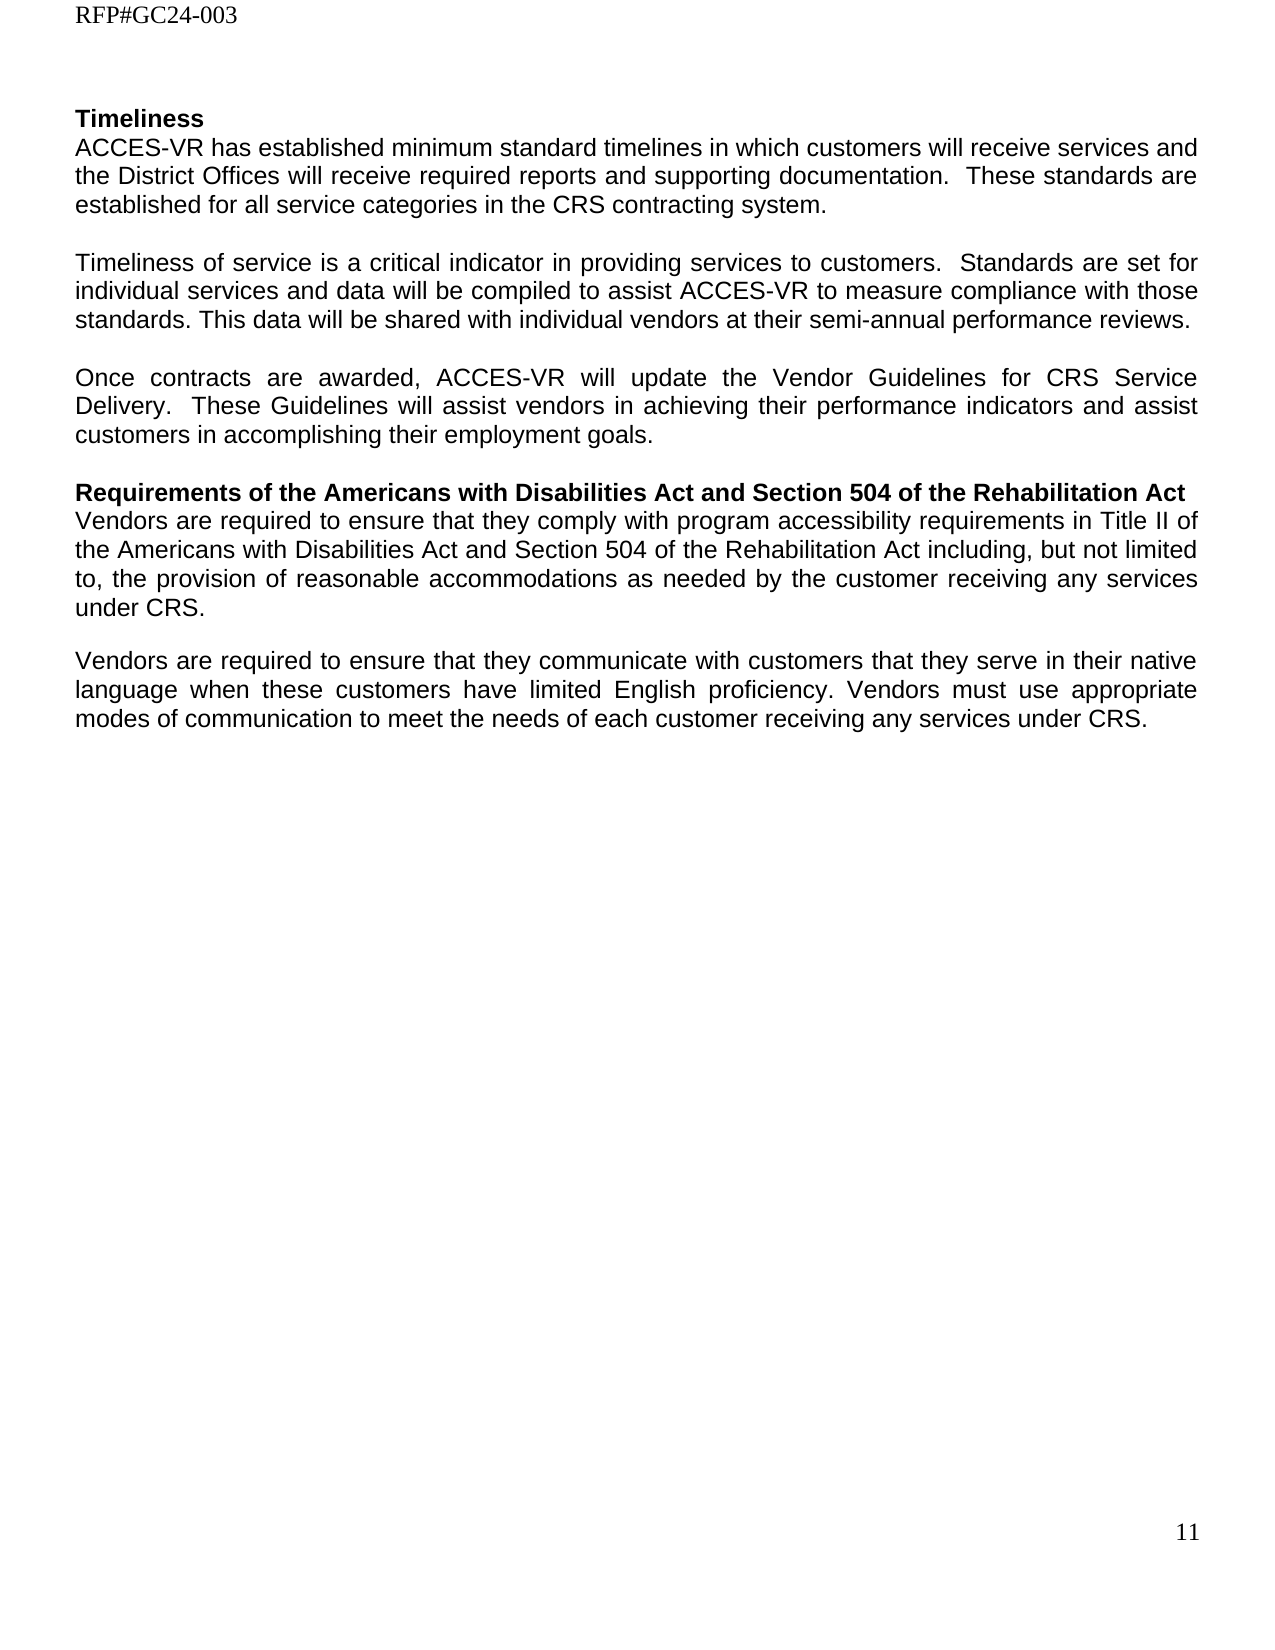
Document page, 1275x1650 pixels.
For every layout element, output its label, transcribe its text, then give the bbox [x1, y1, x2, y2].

text Vendors are required to ensure that they comply with program accessibility requirements in Title II of the Americans with Disabilities Act and Section 504 of the Rehabilitation Act including, but not limited to, the provision of reasonable accommodations as needed by the customer receiving any services under CRS. [75, 506, 1200, 621]
text Requirements of the Americans with Disabilities Act and Section 504 of the Rehabilitation Act [75, 477, 1200, 506]
text Vendors are required to ensure that they communicate with customers that they serve in their native language when these customers have limited English proficiency. Vendors must use appropriate modes of communication to meet the needs of each customer receiving any services under CRS. [75, 646, 1200, 732]
text Timeliness of service is a critical indicator in providing services to customers. Standards are set for individual services and data will be compiled to assist ACCES-VR to measure compliance with those standards. This data will be shared with individual vendors at their semi-annual performance reviews. [75, 247, 1200, 334]
text Timeliness [75, 104, 1200, 132]
text Once contracts are awarded, ACCES-VR will update the Vendor Guidelines for CRS Service Delivery. These Guidelines will assist vendors in achieving their performance indicators and assist customers in accomplishing their employment goals. [75, 362, 1200, 449]
text ACCES-VR has established minimum standard timelines in which customers will receive services and the District Offices will receive required reports and supporting documentation. These standards are established for all service categories in the CRS contracting system. [75, 132, 1200, 219]
